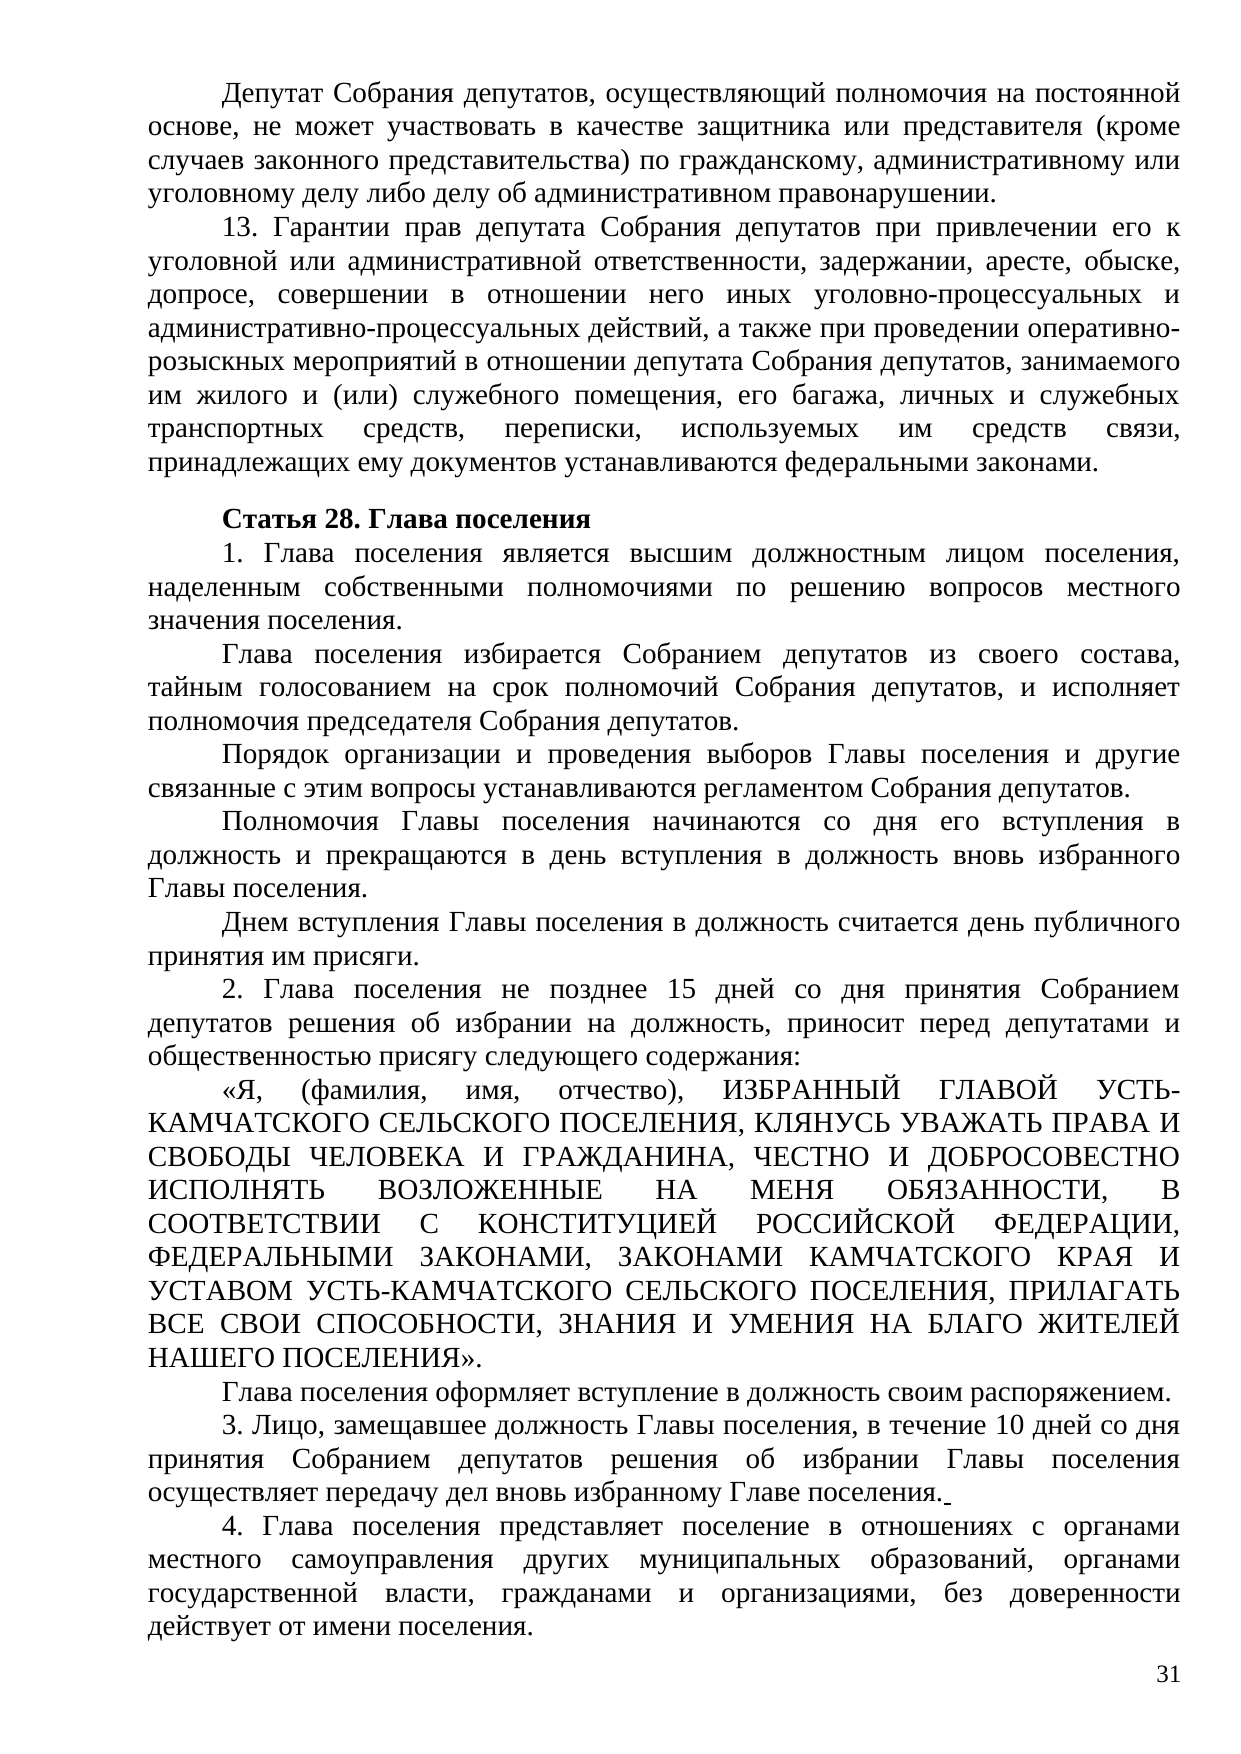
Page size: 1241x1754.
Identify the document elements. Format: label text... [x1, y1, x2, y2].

text 4. Глава поселения представляет поселение в отношениях с органами местного самоуправления других муниципальных образований, органами государственной власти, гражданами и организациями, без доверенности действует от имени поселения. [148, 1508, 1181, 1642]
text Днем вступления Главы поселения в должность считается день публичного принятия им присяги. [148, 904, 1181, 971]
text 13. Гарантии прав депутата Собрания депутатов при привлечении его к уголовной или административной ответственности, задержании, аресте, обыске, допросе, совершении в отношении него иных уголовно-процессуальных и административно-процессуальных действий, а также при проведении оперативно-розыскных мероприятий в отношении депутата Собрания депутатов, занимаемого им жилого и (или) служебного помещения, его багажа, личных и служебных транспортных средств, переписки, используемых им средств связи, принадлежащих ему документов устанавливаются федеральными законами. [148, 209, 1181, 477]
text 2. Глава поселения не позднее 15 дней со дня принятия Собранием депутатов решения об избрании на должность, приносит перед депутатами и общественностью присягу следующего содержания: [148, 971, 1181, 1072]
text 1. Глава поселения является высшим должностным лицом поселения, наделенным собственными полномочиями по решению вопросов местного значения поселения. [148, 535, 1181, 636]
text «Я, (фамилия, имя, отчество), ИЗБРАННЫЙ ГЛАВОЙ УСТЬ-КАМЧАТСКОГО СЕЛЬСКОГО ПОСЕЛЕНИЯ, КЛЯНУСЬ УВАЖАТЬ ПРАВА И СВОБОДЫ ЧЕЛОВЕКА И ГРАЖДАНИНА, ЧЕСТНО И ДОБРОСОВЕСТНО ИСПОЛНЯТЬ ВОЗЛОЖЕННЫЕ НА МЕНЯ ОБЯЗАННОСТИ, В СООТВЕТСТВИИ С КОНСТИТУЦИЕЙ РОССИЙСКОЙ ФЕДЕРАЦИИ, ФЕДЕРАЛЬНЫМИ ЗАКОНАМИ, ЗАКОНАМИ КАМЧАТСКОГО КРАЯ И УСТАВОМ УСТЬ-КАМЧАТСКОГО СЕЛЬСКОГО ПОСЕЛЕНИЯ, ПРИЛАГАТЬ ВСЕ СВОИ СПОСОБНОСТИ, ЗНАНИЯ И УМЕНИЯ НА БЛАГО ЖИТЕЛЕЙ НАШЕГО ПОСЕЛЕНИЯ». [148, 1072, 1181, 1374]
text Порядок организации и проведения выборов Главы поселения и другие связанные с этим вопросы устанавливаются регламентом Собрания депутатов. [148, 736, 1181, 803]
text Статья 28. Глава поселения [148, 502, 1181, 535]
text 3. Лицо, замещавшее должность Главы поселения, в течение 10 дней со дня принятия Собранием депутатов решения об избрании Главы поселения осуществляет передачу дел вновь избранному Главе поселения. [148, 1407, 1181, 1508]
text Глава поселения оформляет вступление в должность своим распоряжением. [148, 1374, 1181, 1407]
text Глава поселения избирается Собранием депутатов из своего состава, тайным голосованием на срок полномочий Собрания депутатов, и исполняет полномочия председателя Собрания депутатов. [148, 636, 1181, 736]
text Полномочия Главы поселения начинаются со дня его вступления в должность и прекращаются в день вступления в должность вновь избранного Главы поселения. [148, 803, 1181, 904]
text Депутат Собрания депутатов, осуществляющий полномочия на постоянной основе, не может участвовать в качестве защитника или представителя (кроме случаев законного представительства) по гражданскому, административному или уголовному делу либо делу об административном правонарушении. [148, 75, 1181, 209]
